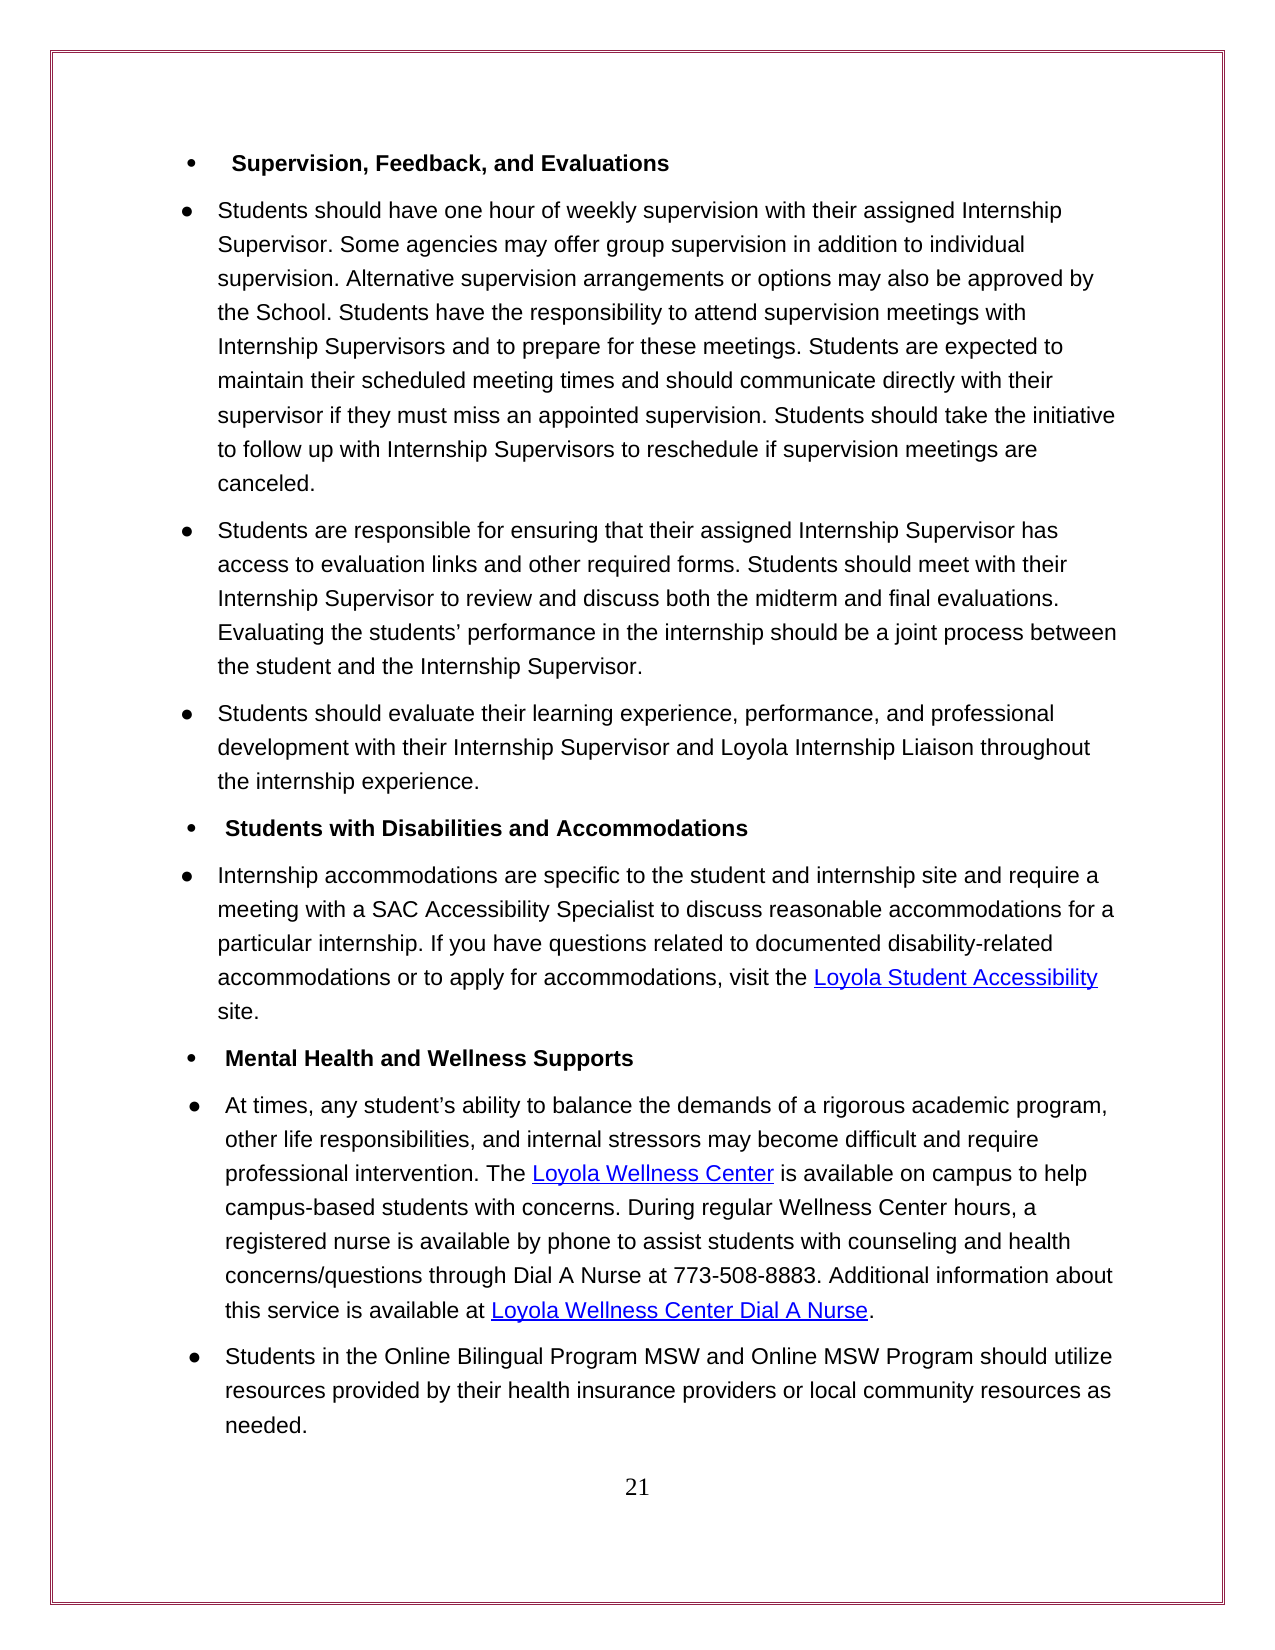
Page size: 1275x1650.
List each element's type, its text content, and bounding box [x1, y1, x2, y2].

subtitle Students with Disabilities and Accommodations [187, 815, 1125, 841]
list Internship accommodations are specific to the student and internship site and require a meeting with a SAC Accessibility Specialist to discuss reasonable accommodations for a particular internship. If you have questions related to documented disability-related accommodations or to apply for accommodations, visit the Loyola Student Accessibility site. [180, 862, 1125, 1025]
list Students should have one hour of weekly supervision with their assigned Internship Supervisor. Some agencies may offer group supervision in addition to individual supervision. Alternative supervision arrangements or options may also be approved by the School. Students have the responsibility to attend supervision meetings with Internship Supervisors and to prepare for these meetings. Students are expected to maintain their scheduled meeting times and should communicate directly with their supervisor if they must miss an appointed supervision. Students should take the initiative to follow up with Internship Supervisors to reschedule if supervision meetings are canceled. [180, 197, 1125, 496]
list Students in the Online Bilingual Program MSW and Online MSW Program should utilize resources provided by their health insurance providers or local community resources as needed. [187, 1343, 1125, 1438]
list Students should evaluate their learning experience, performance, and professional development with their Internship Supervisor and Loyola Internship Liaison throughout the internship experience. [180, 700, 1125, 795]
subtitle Mental Health and Wellness Supports [187, 1045, 1125, 1071]
list At times, any student’s ability to balance the demands of a rigorous academic program, other life responsibilities, and internal stressors may become difficult and require professional intervention. The Loyola Wellness Center is available on campus to help campus-based students with concerns. During regular Wellness Center hours, a registered nurse is available by phone to assist students with counseling and health concerns/questions through Dial A Nurse at 773-508-8883. Additional information about this service is available at Loyola Wellness Center Dial A Nurse. [187, 1092, 1125, 1323]
subtitle Supervision, Feedback, and Evaluations [187, 150, 1125, 176]
list Students are responsible for ensuring that their assigned Internship Supervisor has access to evaluation links and other required forms. Students should meet with their Internship Supervisor to review and discuss both the midterm and final evaluations. Evaluating the students’ performance in the internship should be a joint process between the student and the Internship Supervisor. [180, 517, 1125, 680]
